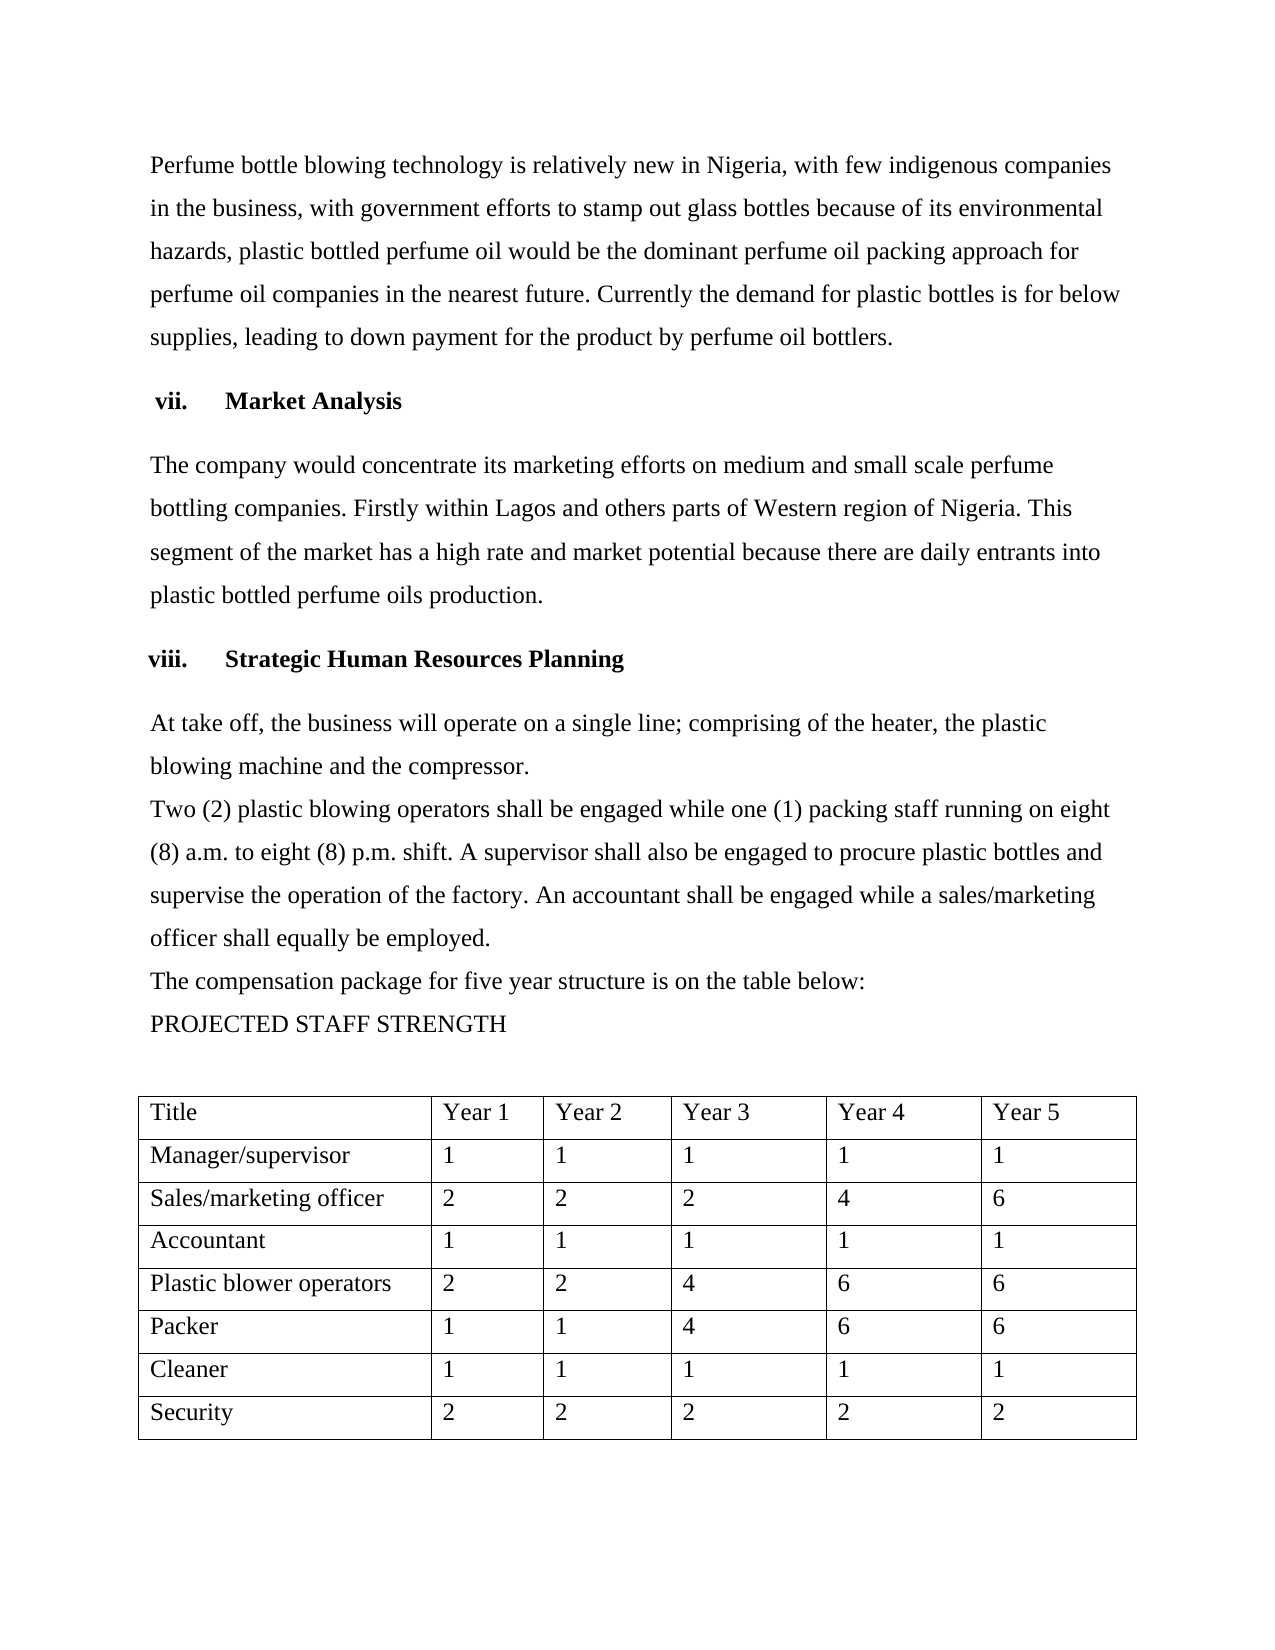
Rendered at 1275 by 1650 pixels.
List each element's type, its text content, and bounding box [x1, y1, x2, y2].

table_cell 1 [827, 1140, 981, 1182]
table_cell 2 [672, 1397, 826, 1439]
table_cell 2 [672, 1183, 826, 1224]
table_cell 2 [432, 1269, 543, 1310]
table_cell 1 [827, 1354, 981, 1396]
table_cell 4 [672, 1269, 826, 1310]
table_cell Plastic blower operators [139, 1269, 431, 1310]
table_cell 1 [982, 1354, 1136, 1396]
table_cell Manager/supervisor [139, 1140, 431, 1182]
text At take off, the business will operate on a single line; comprising of the heater, the plastic blowing machine and the compressor. [150, 708, 1125, 779]
text PROJECTED STAFF STRENGTH [150, 1009, 1125, 1038]
text Two (2) plastic blowing operators shall be engaged while one (1) packing staff running on eight (8) a.m. to eight (8) p.m. shift. A supervisor shall also be engaged to procure plastic bottles and supervise the operation of the factory. An accountant shall be engaged while a sales/marketing officer shall equally be employed. [150, 794, 1125, 952]
table_header Year 5 [982, 1097, 1136, 1139]
table_cell 1 [544, 1226, 671, 1267]
table_cell 4 [827, 1183, 981, 1224]
table_cell 2 [432, 1397, 543, 1439]
table_cell 1 [544, 1140, 671, 1182]
table_cell 6 [827, 1269, 981, 1310]
table_header Title [139, 1097, 431, 1139]
table_cell 1 [672, 1226, 826, 1267]
table_cell 1 [982, 1226, 1136, 1267]
text Perfume bottle blowing technology is relatively new in Nigeria, with few indigenous companies in the business, with government efforts to stamp out glass bottles because of its environmental hazards, plastic bottled perfume oil would be the dominant perfume oil packing approach for perfume oil companies in the nearest future. Currently the demand for plastic bottles is for below supplies, leading to down payment for the product by perfume oil bottlers. [150, 150, 1125, 351]
text The company would concentrate its marketing efforts on medium and small scale perfume bottling companies. Firstly within Lagos and others parts of Western region of Nigeria. This segment of the market has a high rate and market potential because there are daily entrants into plastic bottled perfume oils production. [150, 450, 1125, 608]
table_cell 2 [982, 1397, 1136, 1439]
table_cell 2 [432, 1183, 543, 1224]
table_cell Security [139, 1397, 431, 1439]
table_cell Accountant [139, 1226, 431, 1267]
table_cell 1 [544, 1354, 671, 1396]
table_cell 2 [827, 1397, 981, 1439]
table_cell 2 [544, 1269, 671, 1310]
list Market Analysis [187, 386, 1125, 415]
table_cell 1 [544, 1311, 671, 1353]
table_cell 2 [544, 1397, 671, 1439]
table_header Year 4 [827, 1097, 981, 1139]
table_cell Sales/marketing officer [139, 1183, 431, 1224]
table_cell 1 [672, 1140, 826, 1182]
table_cell 1 [672, 1354, 826, 1396]
table_cell 1 [432, 1354, 543, 1396]
table_header Year 2 [544, 1097, 671, 1139]
table_cell 1 [982, 1140, 1136, 1182]
table_cell 6 [827, 1311, 981, 1353]
table_cell 6 [982, 1311, 1136, 1353]
table_header Year 3 [672, 1097, 826, 1139]
text The compensation package for five year structure is on the table below: [150, 966, 1125, 995]
table_header Year 1 [432, 1097, 543, 1139]
table_cell 2 [544, 1183, 671, 1224]
table_cell Packer [139, 1311, 431, 1353]
table_cell 1 [432, 1226, 543, 1267]
table_cell Cleaner [139, 1354, 431, 1396]
list Strategic Human Resources Planning [187, 644, 1125, 672]
table_cell 1 [432, 1140, 543, 1182]
table_cell 4 [672, 1311, 826, 1353]
table_cell 6 [982, 1269, 1136, 1310]
table_cell 1 [432, 1311, 543, 1353]
table_cell 1 [827, 1226, 981, 1267]
table_cell 6 [982, 1183, 1136, 1224]
